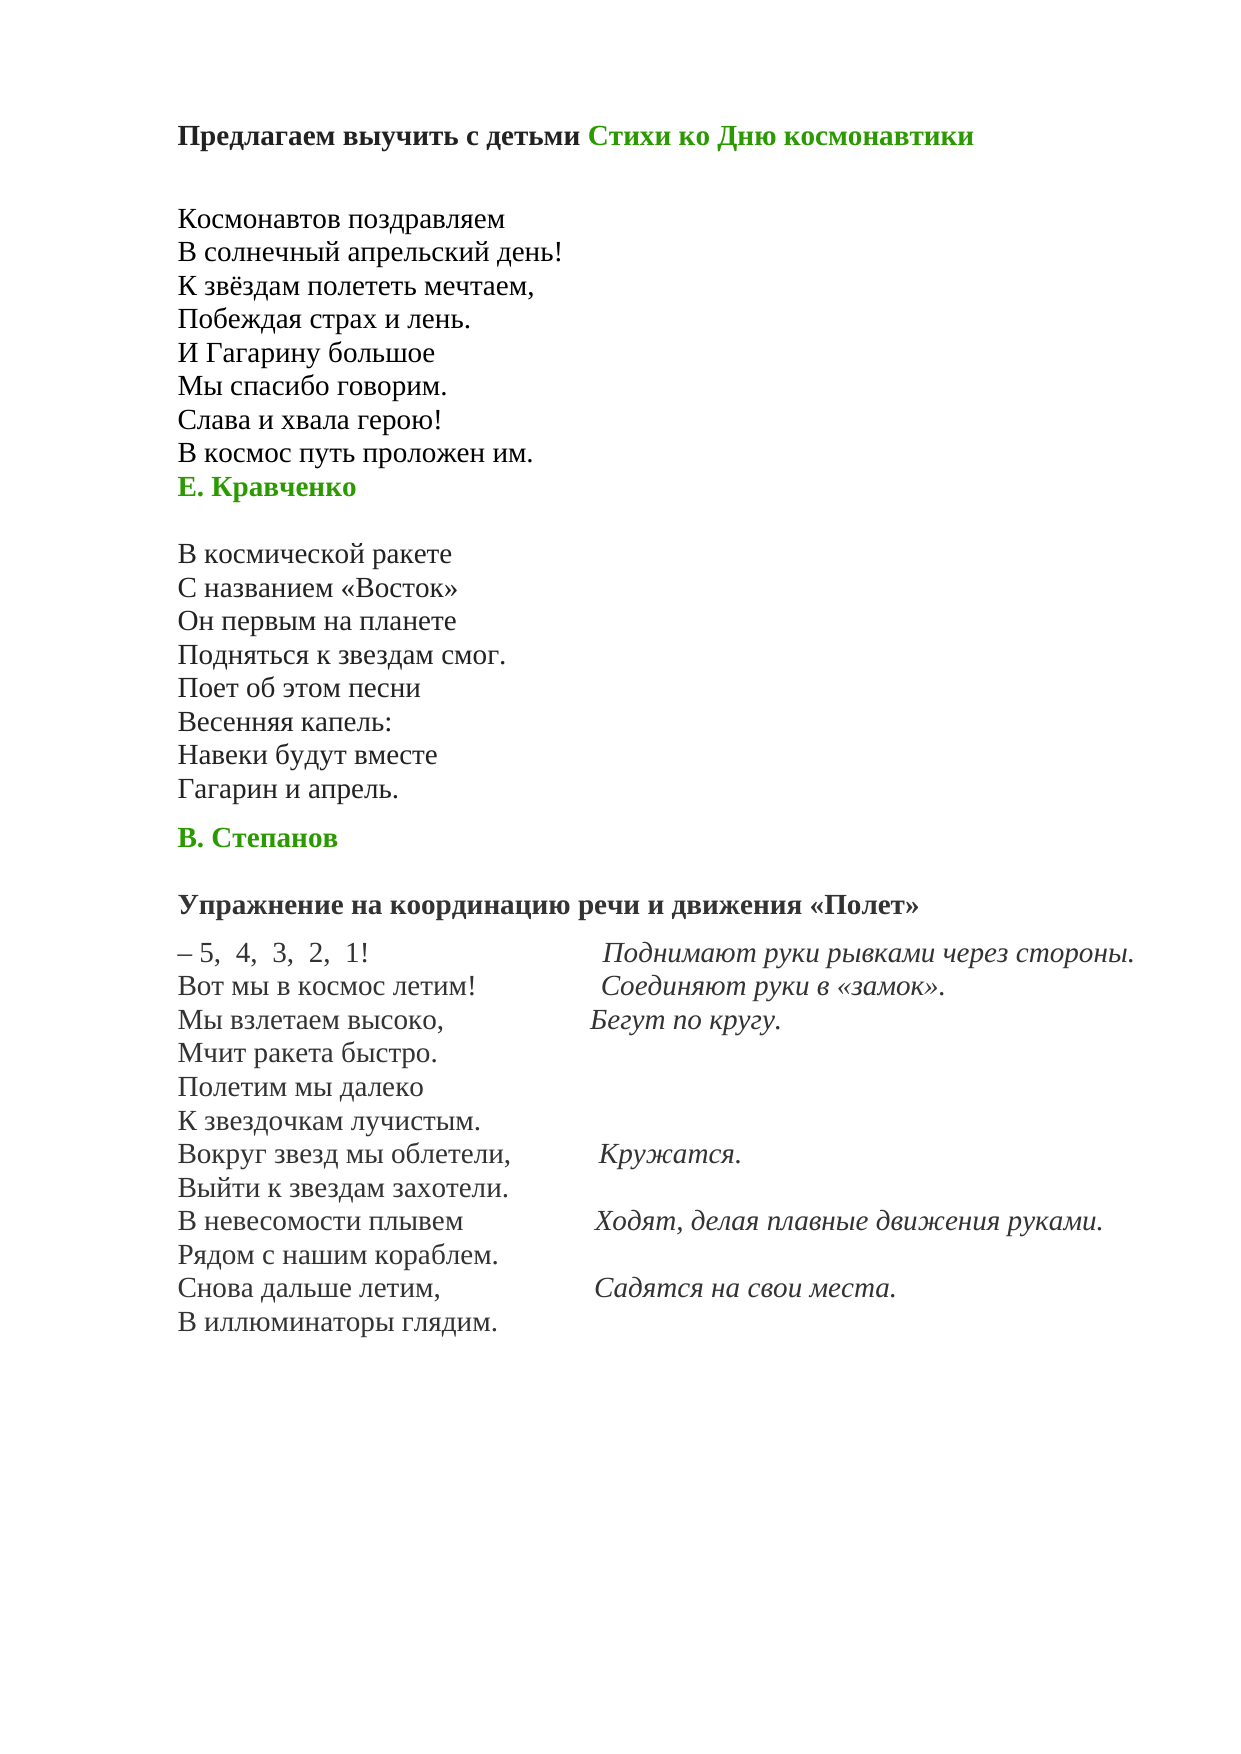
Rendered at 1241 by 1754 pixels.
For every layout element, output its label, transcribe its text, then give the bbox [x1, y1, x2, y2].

text В космической ракете С названием «Восток» Он первым на планете Подняться к звездам смог. Поет об этом песни Весенняя капель: Навеки будут вместе Гагарин и апрель. [177, 536, 1152, 804]
text И Гагарину большое Мы спасибо говорим. Слава и хвала герою! В космос путь проложен им. [177, 335, 1152, 469]
text Е. Кравченко [177, 469, 1152, 503]
text – 5, 4, 3, 2, 1! Поднимают руки рывками через стороны. Вот мы в космос летим! Соединяют руки в «замок». Мы взлетаем высоко, Бегут по кругу. Мчит ракета быстро. Полетим мы далеко К звездочкам лучистым. Вокруг звезд мы облетели, Кружатся. Выйти к звездам захотели. В невесомости плывем Ходят, делая плавные движения руками. Рядом с нашим кораблем. Снова дальше летим, Садятся на свои места. В иллюминаторы глядим. [177, 935, 1152, 1337]
text Предлагаем выучить с детьми Стихи ко Дню космонавтики [177, 118, 1152, 152]
text Упражнение на координацию речи и движения «Полет» [177, 887, 1152, 921]
text В. Степанов [177, 820, 1152, 854]
text Космонавтов поздравляем В солнечный апрельский день! К звёздам полететь мечтаем, Побеждая страх и лень. [177, 201, 1152, 335]
